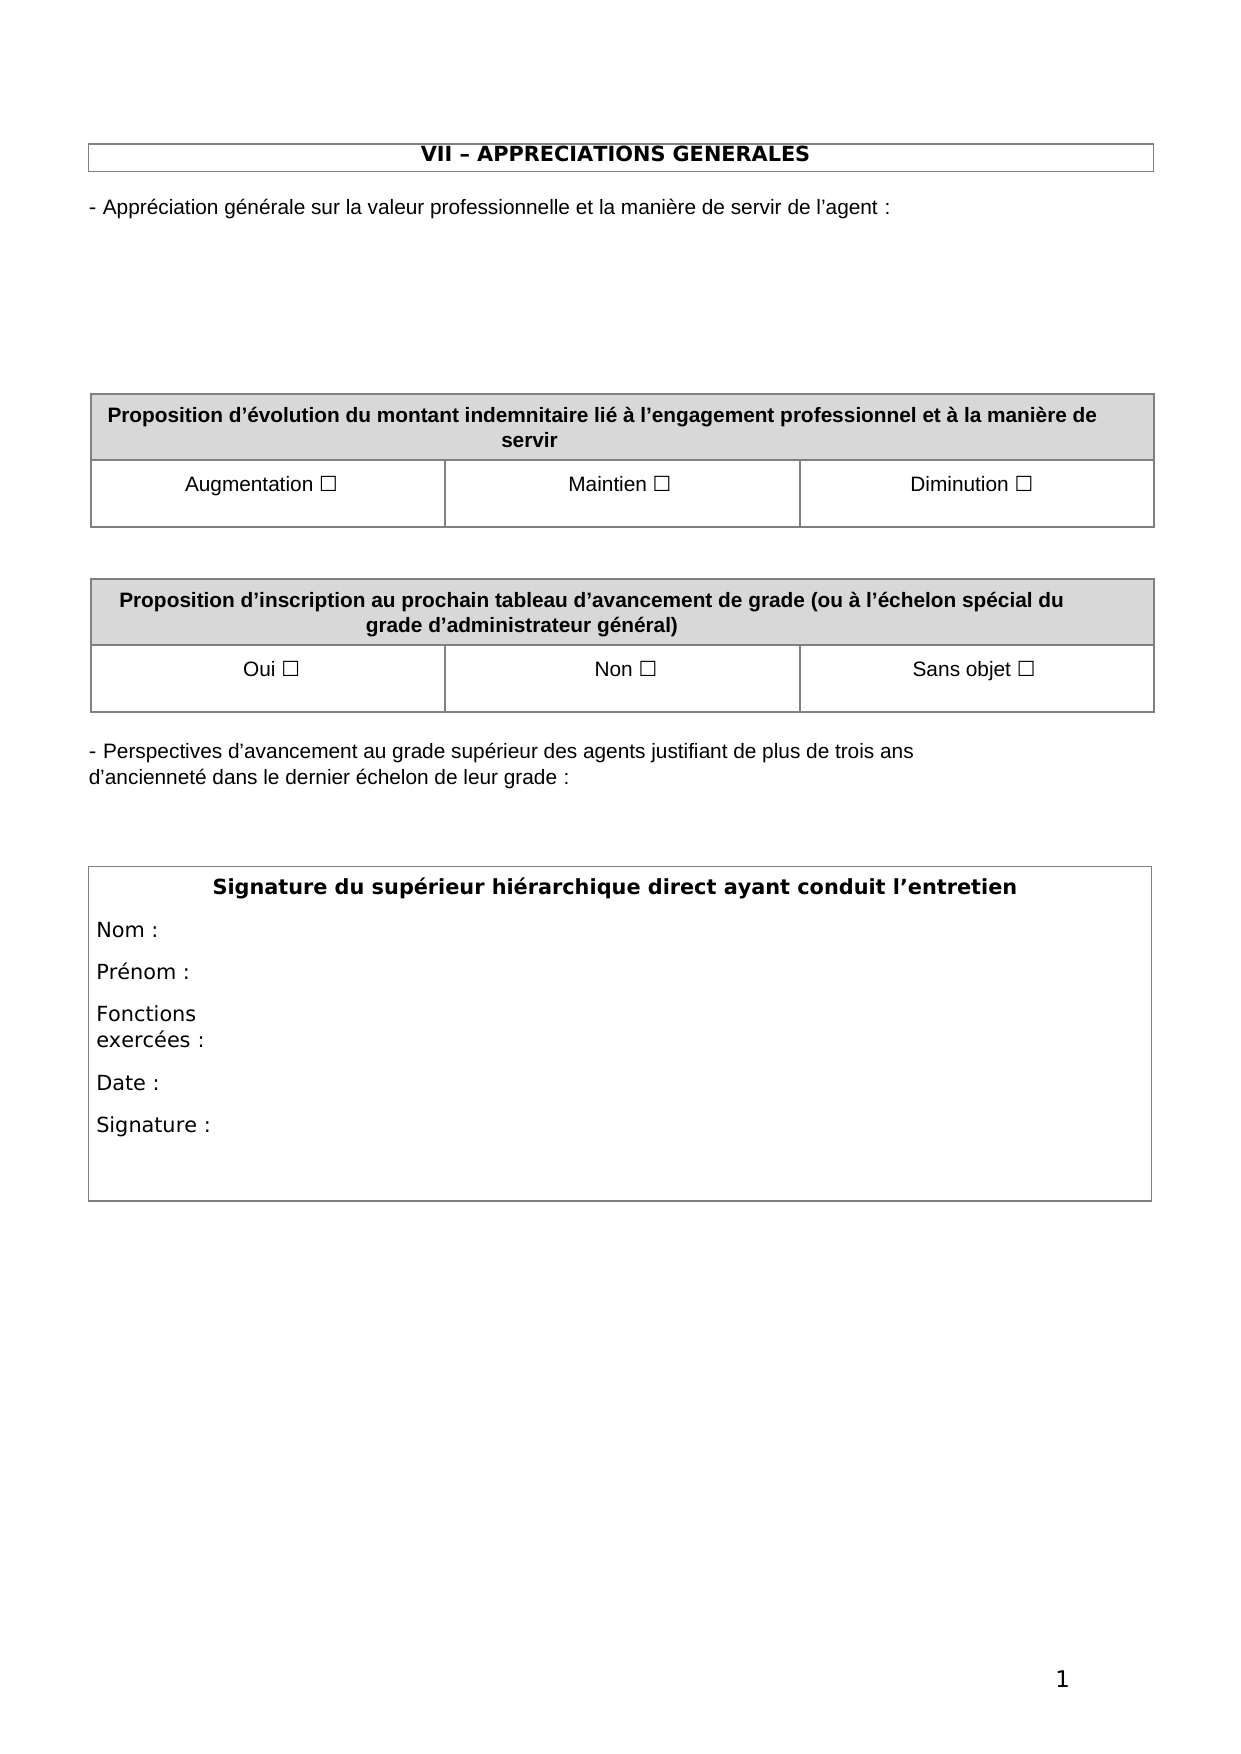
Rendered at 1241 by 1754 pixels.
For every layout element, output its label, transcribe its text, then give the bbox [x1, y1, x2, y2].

table_cell Diminution ☐ [801, 461, 1153, 526]
table_cell Maintien ☐ [446, 461, 799, 526]
table_header Proposition d’évolution du montant indemnitaire lié à l’engagement professionnel et à la manière de servir [92, 395, 1153, 459]
list Perspectives d’avancement au grade supérieur des agents justifiant de plus de trois ans d’ancienneté dans le dernier échelon de leur grade : [88, 739, 1028, 788]
table_header Proposition d’inscription au prochain tableau d’avancement de grade (ou à l’échelon spécial du grade d’administrateur général) [92, 580, 1153, 644]
table_cell Sans objet ☐ [801, 646, 1153, 711]
list Appréciation générale sur la valeur professionnelle et la manière de servir de l’agent : [88, 195, 1165, 219]
table_cell Non ☐ [446, 646, 799, 711]
table_cell Augmentation ☐ [92, 461, 444, 526]
table_cell Oui ☐ [92, 646, 444, 711]
